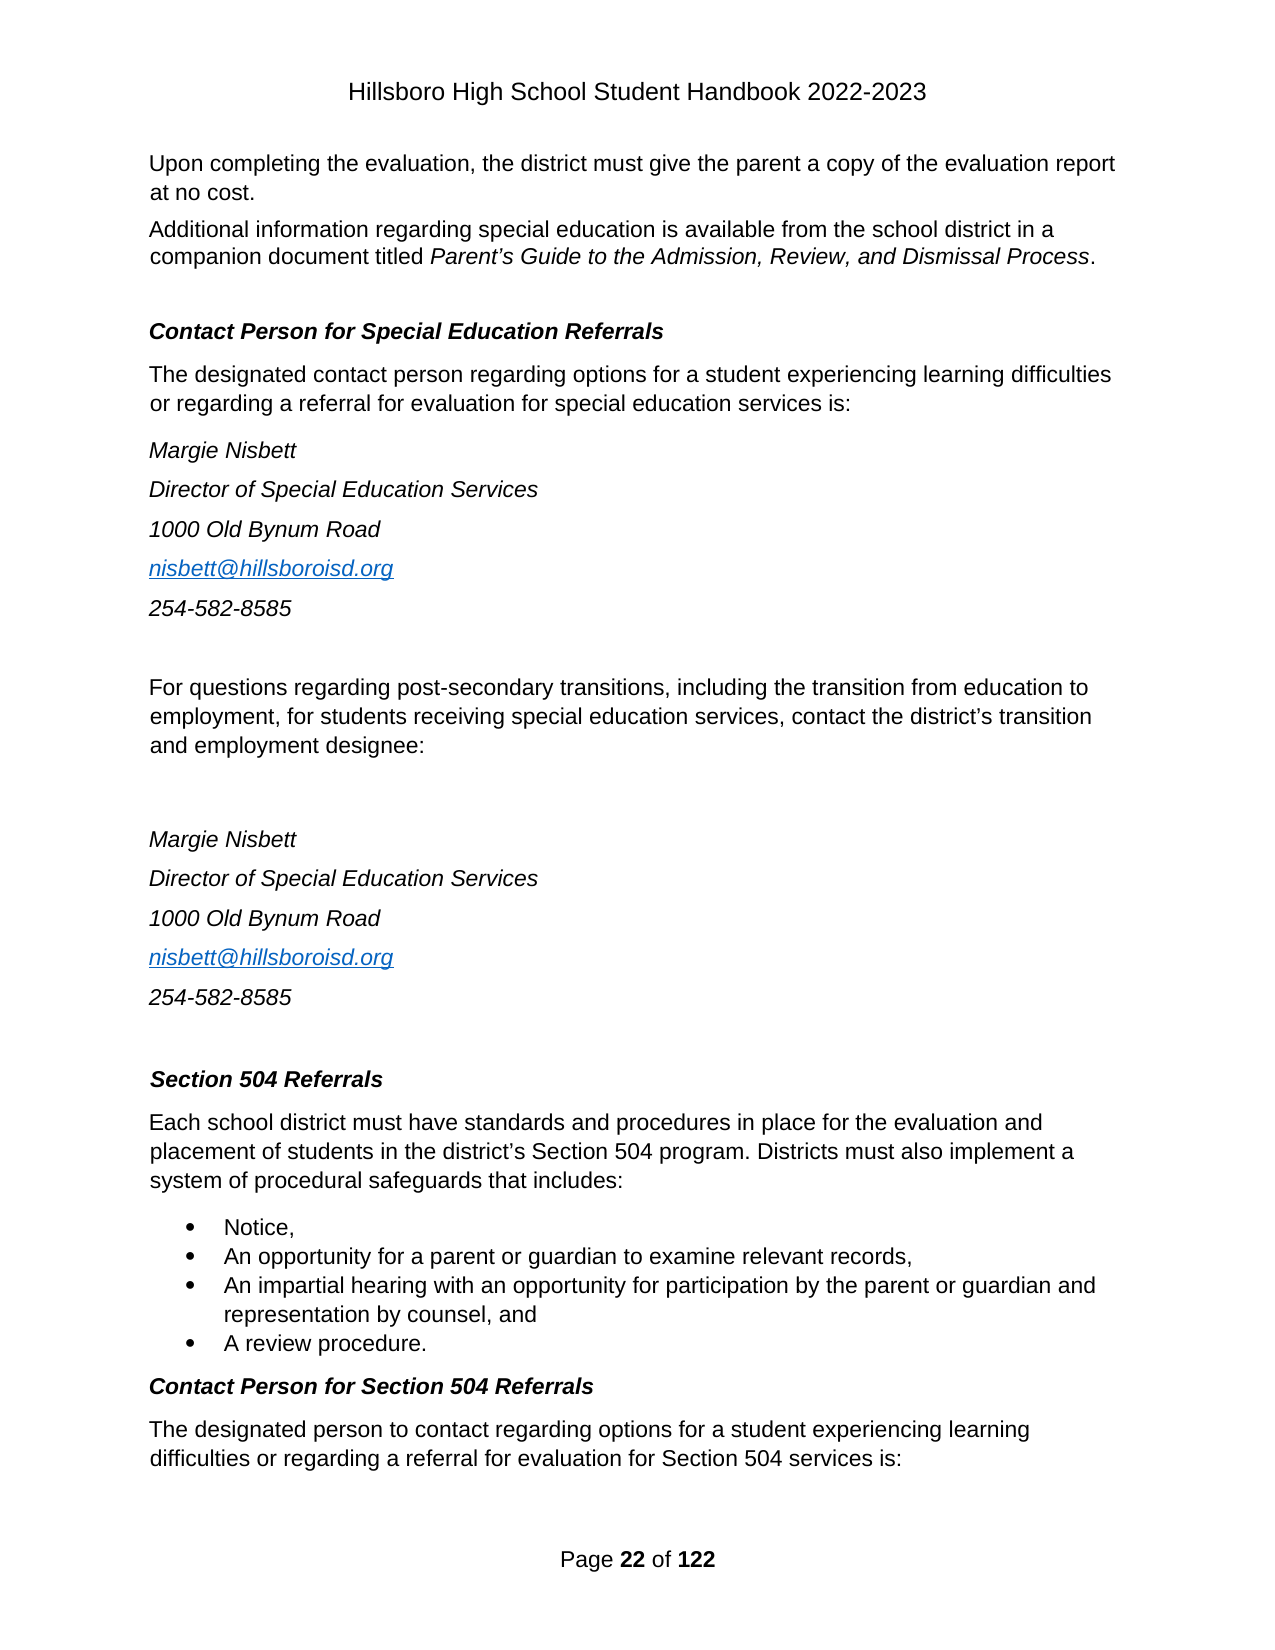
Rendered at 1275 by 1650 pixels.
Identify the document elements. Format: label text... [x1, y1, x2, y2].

text nisbett@hillsboroisd.org [148, 555, 633, 581]
subtitle Section 504 Referrals [150, 1066, 1125, 1092]
text 254-582-8585 [148, 983, 1125, 1010]
list Notice, [186, 1213, 1124, 1240]
list An opportunity for a parent or guardian to examine relevant records, [186, 1243, 1124, 1269]
list A review procedure. [186, 1330, 1124, 1356]
text Each school district must have standards and procedures in place for the evaluation and placement of students in the district’s Section 504 program. Districts must also implement a system of procedural safeguards that includes: [148, 1108, 1124, 1193]
text Upon completing the evaluation, the district must give the parent a copy of the evaluation report at no cost. [148, 150, 1124, 206]
text The designated contact person regarding options for a student experiencing learning difficulties or regarding a referral for evaluation for special education services is: [148, 361, 1124, 417]
text Director of Special Education Services [148, 865, 1125, 891]
text For questions regarding post-secondary transitions, including the transition from education to employment, for students receiving special education services, contact the district’s transition and employment designee: [148, 673, 1124, 758]
text nisbett@hillsboroisd.org [148, 944, 633, 970]
text 1000 Old Bynum Road [148, 516, 633, 542]
text Director of Special Education Services [148, 476, 1125, 502]
subtitle Contact Person for Section 504 Referrals [148, 1373, 1125, 1399]
text 1000 Old Bynum Road [148, 904, 633, 931]
text Contact Person for Special Education Referrals [148, 318, 1124, 344]
text Margie Nisbett [148, 437, 1125, 463]
list An impartial hearing with an opportunity for participation by the parent or guardian and representation by counsel, and [186, 1272, 1124, 1327]
text The designated person to contact regarding options for a student experiencing learning difficulties or regarding a referral for evaluation for Section 504 services is: [148, 1416, 1124, 1471]
text Margie Nisbett [148, 826, 1125, 852]
text Additional information regarding special education is available from the school district in a companion document titled Parent’s Guide to the Admission, Review, and Dismissal Process. [148, 216, 1124, 269]
text 254-582-8585 [148, 594, 1125, 621]
